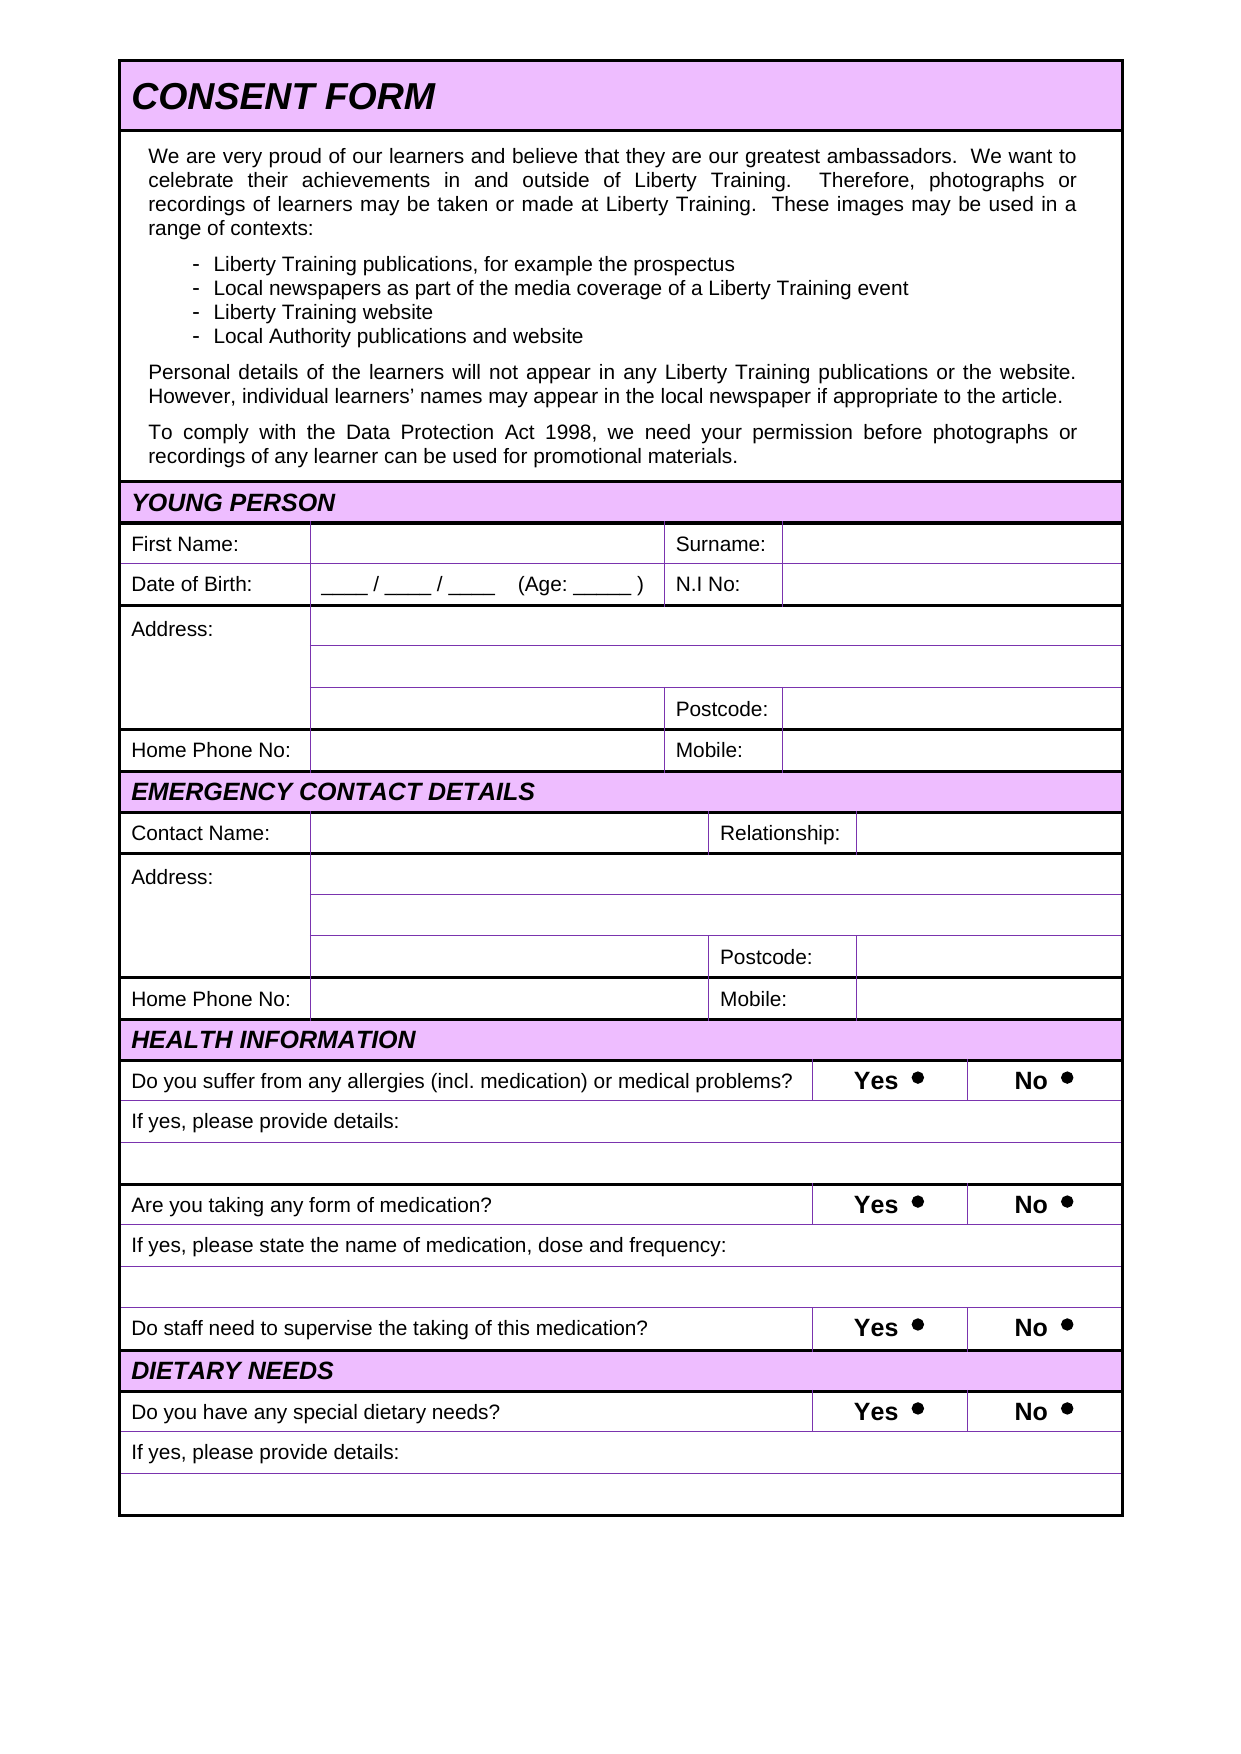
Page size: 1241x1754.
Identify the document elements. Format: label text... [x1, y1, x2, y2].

table_cell Yes [813, 1308, 967, 1348]
table_cell No [968, 1308, 1121, 1348]
table_cell Home Phone No: [121, 979, 310, 1018]
table_cell [783, 564, 1121, 604]
table_cell Yes [813, 1062, 967, 1100]
table_cell N.I No: [665, 564, 782, 604]
table_cell [121, 1267, 1121, 1307]
table_cell [121, 1143, 1121, 1183]
table_cell Are you taking any form of medication? [121, 1186, 812, 1224]
table_cell [783, 731, 1121, 769]
table_cell If yes, please provide details: [121, 1432, 1121, 1472]
table_cell Date of Birth: [121, 564, 310, 604]
table_cell [857, 814, 1121, 852]
table_cell [311, 607, 1121, 645]
table_cell [783, 525, 1121, 563]
table_cell [857, 936, 1121, 976]
table_cell Mobile: [709, 979, 856, 1018]
table_cell Do staff need to supervise the taking of this medication? [121, 1308, 812, 1348]
table_cell No [968, 1062, 1121, 1100]
table_cell Do you have any special dietary needs? [121, 1393, 812, 1431]
table_cell Do you suffer from any allergies (incl. medication) or medical problems? [121, 1062, 812, 1100]
table_cell Relationship: [709, 814, 856, 852]
table_cell Yes [813, 1186, 967, 1224]
table_cell ____ / ____ / ____ (Age: _____ ) [311, 564, 664, 604]
table_cell [311, 814, 708, 852]
table_cell [311, 855, 1121, 893]
table_cell We are very proud of our learners and believe that they are our greatest ambassadors. We want to celebrate their achievements in and outside of Liberty Training. Therefore, photographs or recordings of learners may be taken or made at Liberty Training. These images may be used in a range of contexts: Liberty Training publications, for example the prospectus Local newspapers as part of the media coverage of a Liberty Training event Liberty Training website Local Authority publications and website Personal details of the learners will not appear in any Liberty Training publications or the website. However, individual learners’ names may appear in the local newspaper if appropriate to the article. To comply with the Data Protection Act 1998, we need your permission before photographs or recordings of any learner can be used for promotional materials. [121, 132, 1121, 480]
table_cell Contact Name: [121, 814, 310, 852]
table_cell Yes [813, 1393, 967, 1431]
table_cell No [968, 1393, 1121, 1431]
table_cell [311, 525, 664, 563]
table_cell [783, 688, 1121, 728]
table_cell [311, 895, 1121, 935]
table_cell Postcode: [665, 688, 782, 728]
table_cell DIETARY NEEDS [121, 1352, 1121, 1390]
table_cell Surname: [665, 525, 782, 563]
table_cell [311, 646, 1121, 687]
table_header CONSENT FORM [121, 62, 1121, 129]
table_cell [311, 936, 708, 976]
table_cell [311, 979, 708, 1018]
table_cell No [968, 1186, 1121, 1224]
table_cell If yes, please provide details: [121, 1101, 1121, 1142]
table_cell If yes, please state the name of medication, dose and frequency: [121, 1225, 1121, 1266]
table_cell Mobile: [665, 731, 782, 769]
table_cell [311, 688, 664, 728]
table_cell HEALTH INFORMATION [121, 1021, 1121, 1059]
table_cell First Name: [121, 525, 310, 563]
table_cell [857, 979, 1121, 1018]
table_cell EMERGENCY CONTACT DETAILS [121, 773, 1121, 811]
table_cell Home Phone No: [121, 731, 310, 769]
table_cell Address: [121, 855, 310, 976]
table_cell YOUNG PERSON [121, 483, 1121, 521]
table_cell Address: [121, 607, 310, 728]
table_cell [311, 731, 664, 769]
table_cell Postcode: [709, 936, 856, 976]
table_cell [121, 1474, 1121, 1514]
